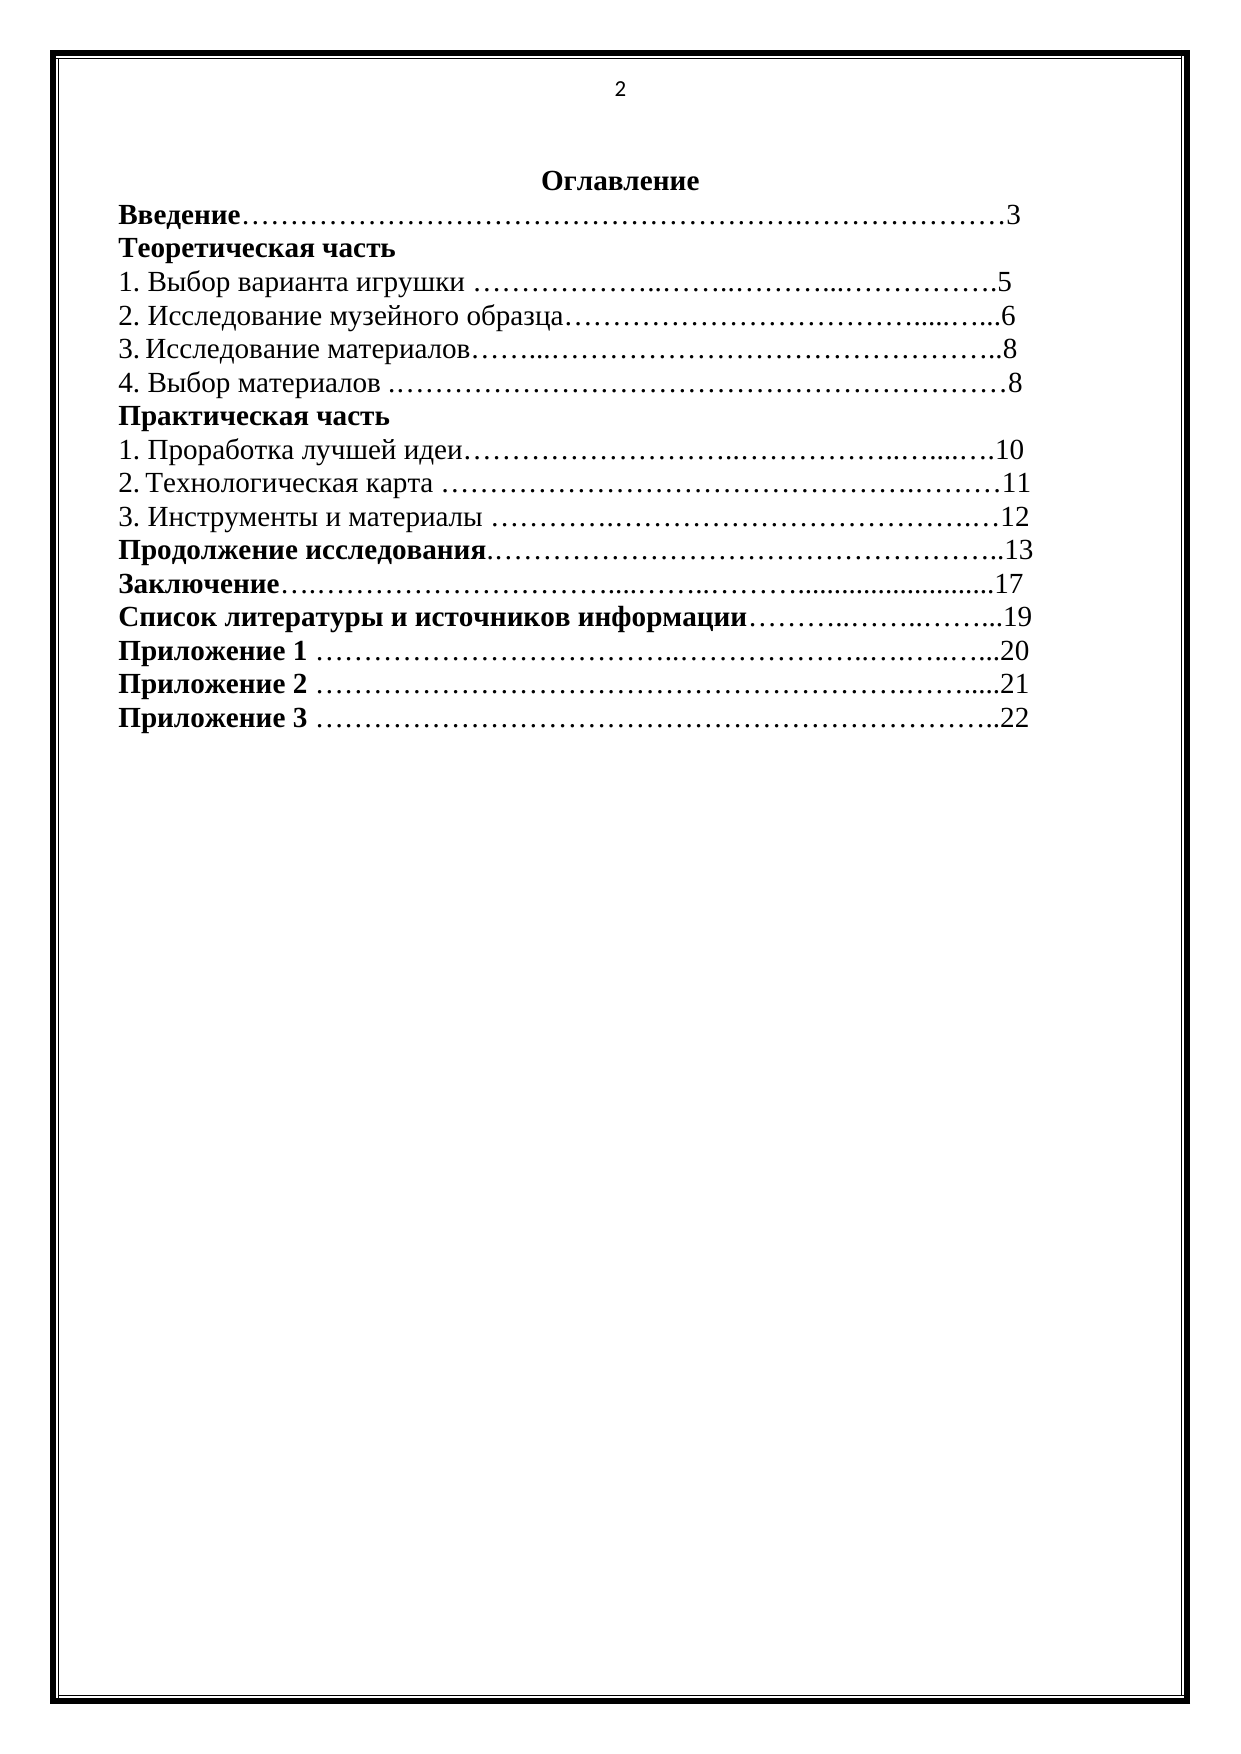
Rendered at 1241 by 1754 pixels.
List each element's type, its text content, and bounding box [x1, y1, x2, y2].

text Приложение 1 ………………………………..………………..….…..…...20 [118, 633, 1122, 667]
text Введение………………………………………………….…………………3 [118, 197, 1122, 231]
text 2. Технологическая карта ………………………………………….………11 [118, 465, 1122, 499]
text 1. Выбор варианта игрушки ………………..……..………...…………….5 [118, 264, 1122, 298]
text 3. Инструменты и материалы ………….……………………………….…12 [118, 499, 1122, 532]
text Приложение 3 ……………………………………………………………..22 [118, 700, 1122, 734]
text Теоретическая часть [118, 231, 1122, 264]
text Продолжение исследования.……………………………………………..13 [118, 532, 1122, 566]
text 1. Проработка лучшей идеи………………………..……………..…....….10 [118, 432, 1122, 465]
text 4. Выбор материалов .………………………………………………………8 [118, 365, 1122, 398]
text Оглавление [118, 163, 1122, 197]
text Практическая часть [118, 398, 1122, 432]
text Заключение….…………………………....……..………...........................17 [118, 566, 1122, 599]
text 2. Исследование музейного образца……………………………….....…...6 [118, 298, 1122, 331]
text Список литературы и источников информации………..……..……...19 [118, 599, 1122, 633]
text 3. Исследование материалов……...………………………………………..8 [118, 331, 1122, 365]
text Приложение 2 …………………………………………………….…….....21 [118, 667, 1122, 700]
